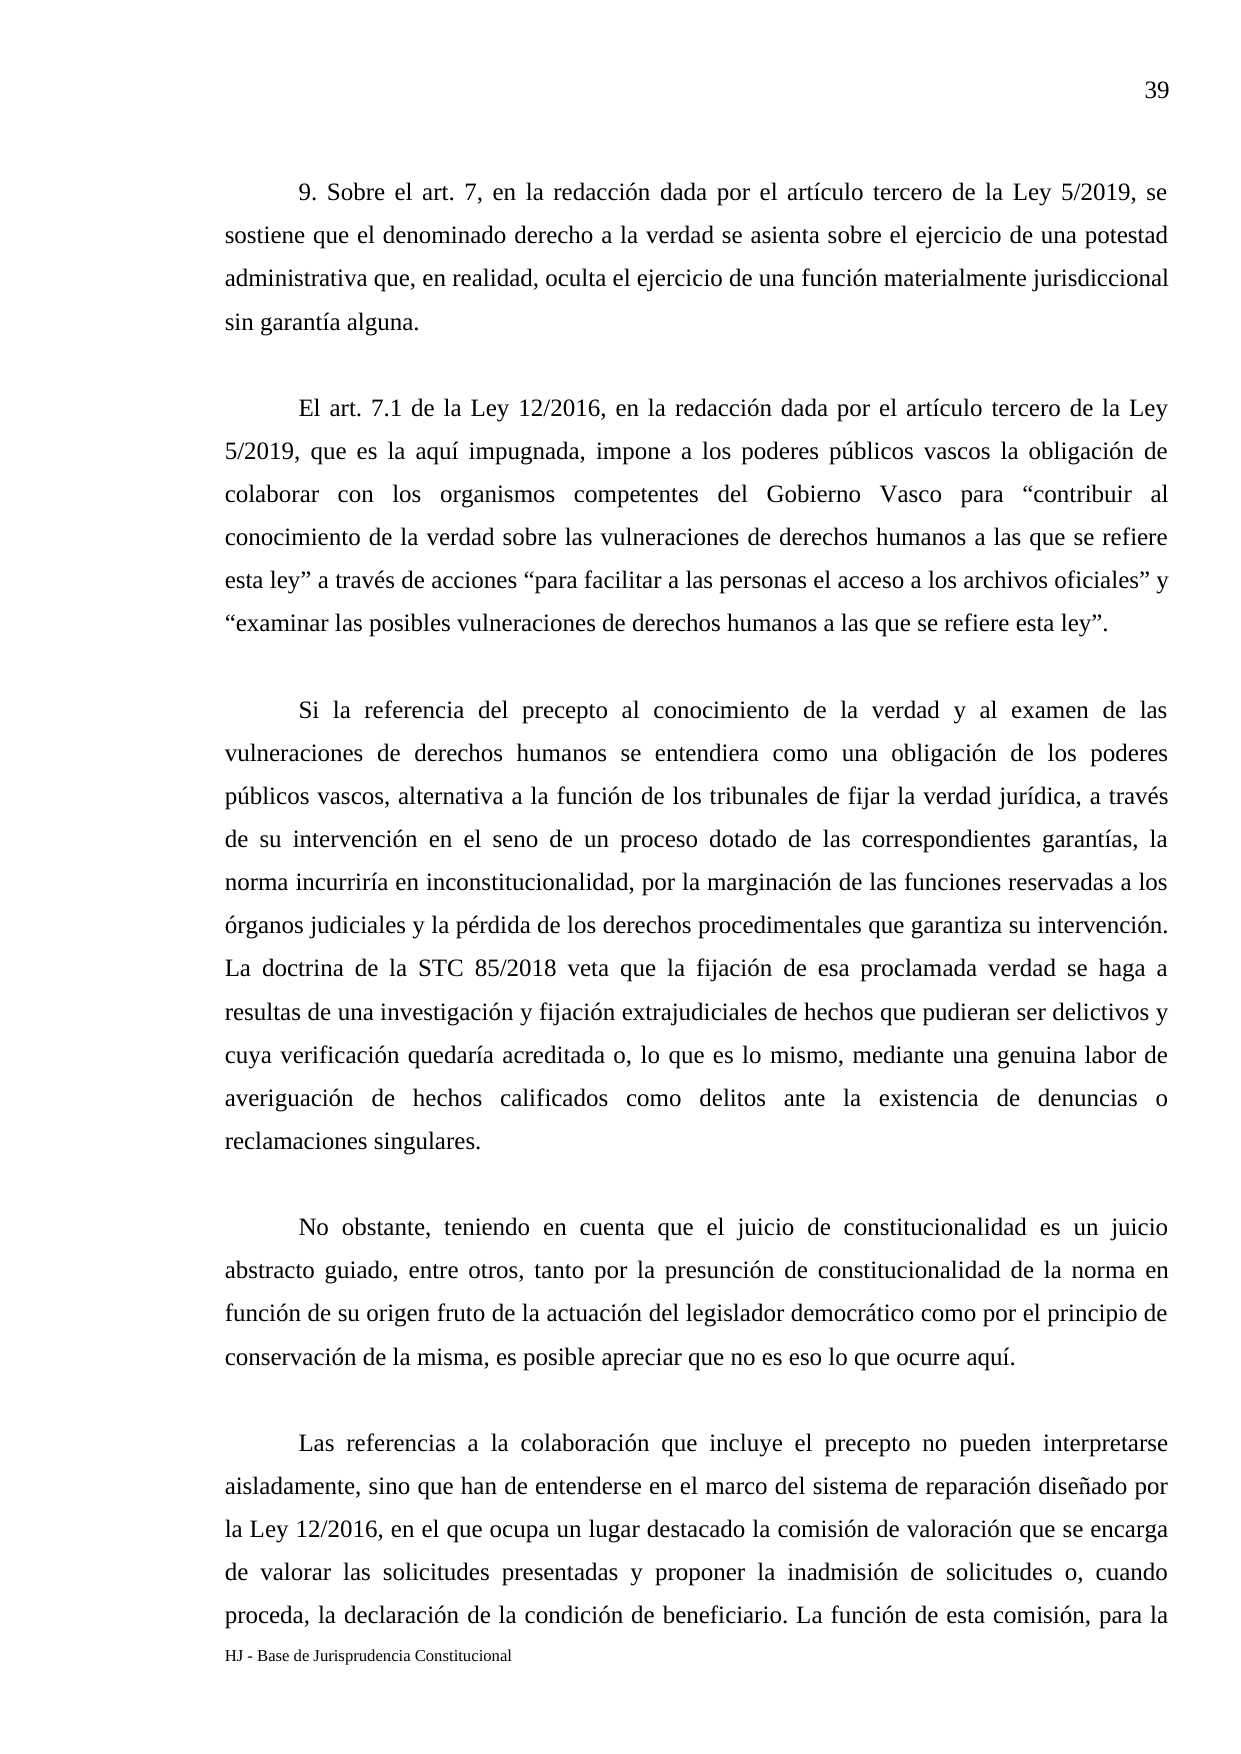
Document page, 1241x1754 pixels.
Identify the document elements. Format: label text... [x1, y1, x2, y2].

text El art. 7.1 de la Ley 12/2016, en la redacción dada por el artículo tercero de la Ley 5/2019, que es la aquí impugnada, impone a los poderes públicos vascos la obligación de colaborar con los organismos competentes del Gobierno Vasco para “contribuir al conocimiento de la verdad sobre las vulneraciones de derechos humanos a las que se refiere esta ley” a través de acciones “para facilitar a las personas el acceso a los archivos oficiales” y “examinar las posibles vulneraciones de derechos humanos a las que se refiere esta ley”. [224, 393, 1169, 637]
text Si la referencia del precepto al conocimiento de la verdad y al examen de las vulneraciones de derechos humanos se entendiera como una obligación de los poderes públicos vascos, alternativa a la función de los tribunales de fijar la verdad jurídica, a través de su intervención en el seno de un proceso dotado de las correspondientes garantías, la norma incurriría en inconstitucionalidad, por la marginación de las funciones reservadas a los órganos judiciales y la pérdida de los derechos procedimentales que garantiza su intervención. La doctrina de la STC 85/2018 veta que la fijación de esa proclamada verdad se haga a resultas de una investigación y fijación extrajudiciales de hechos que pudieran ser delictivos y cuya verificación quedaría acreditada o, lo que es lo mismo, mediante una genuina labor de averiguación de hechos calificados como delitos ante la existencia de denuncias o reclamaciones singulares. [224, 695, 1169, 1155]
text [224, 1428, 1169, 1629]
text No obstante, teniendo en cuenta que el juicio de constitucionalidad es un juicio abstracto guiado, entre otros, tanto por la presunción de constitucionalidad de la norma en función de su origen fruto de la actuación del legislador democrático como por el principio de conservación de la misma, es posible apreciar que no es eso lo que ocurre aquí. [224, 1212, 1169, 1370]
text 9. Sobre el art. 7, en la redacción dada por el artículo tercero de la Ley 5/2019, se sostiene que el denominado derecho a la verdad se asienta sobre el ejercicio de una potestad administrativa que, en realidad, oculta el ejercicio de una función materialmente jurisdiccional sin garantía alguna. [224, 177, 1169, 335]
